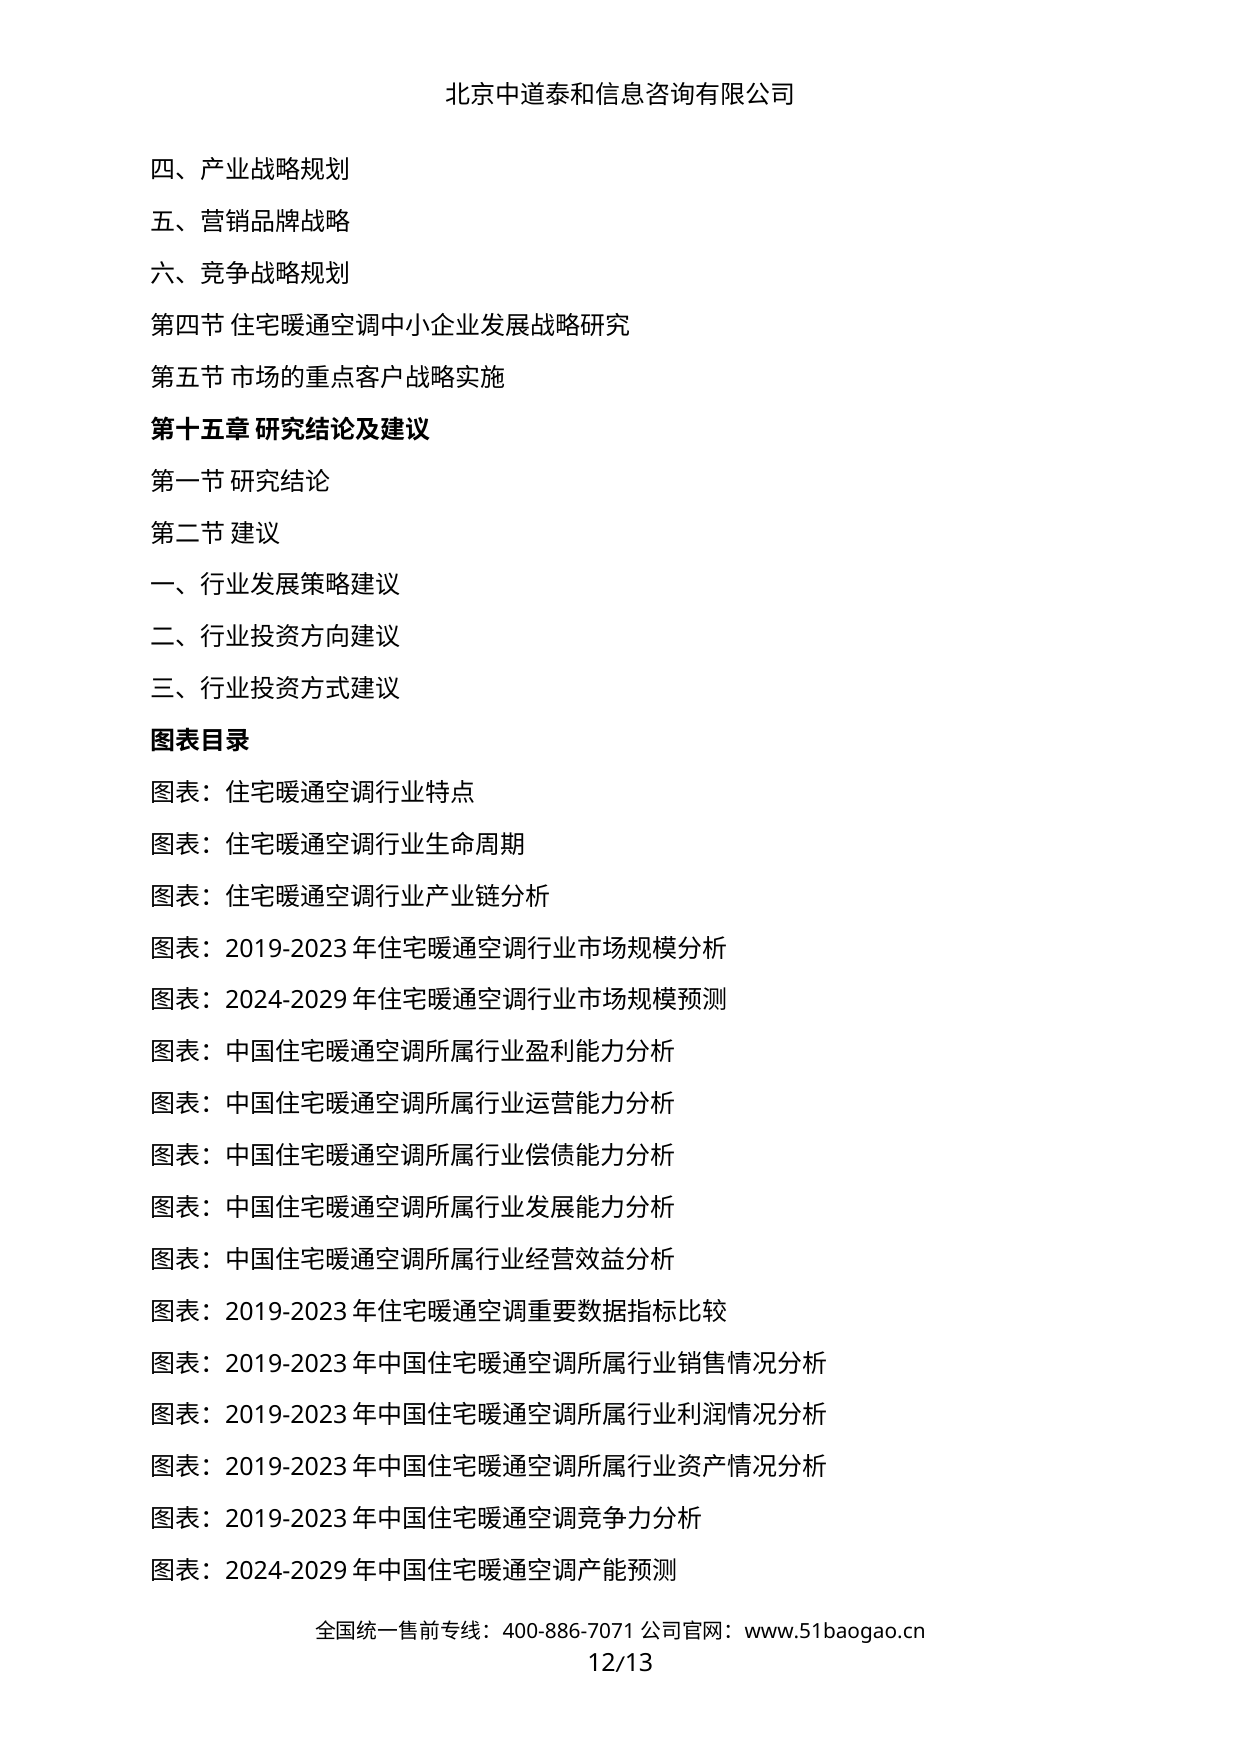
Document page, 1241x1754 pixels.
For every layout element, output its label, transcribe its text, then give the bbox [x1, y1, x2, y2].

text 图表：2019-2023年中国住宅暖通空调竞争力分析 [150, 1499, 1090, 1535]
text 图表：住宅暖通空调行业生命周期 [150, 824, 1090, 861]
text 三、行业投资方式建议 [150, 669, 1090, 705]
text 五、营销品牌战略 [150, 202, 1090, 238]
text 第二节 建议 [150, 513, 1090, 549]
text 图表：中国住宅暖通空调所属行业经营效益分析 [150, 1239, 1090, 1276]
text 图表：2024-2029年住宅暖通空调行业市场规模预测 [150, 980, 1090, 1016]
text 第四节 住宅暖通空调中小企业发展战略研究 [150, 306, 1090, 342]
text 图表：2019-2023年中国住宅暖通空调所属行业资产情况分析 [150, 1447, 1090, 1483]
text 图表：2019-2023年住宅暖通空调重要数据指标比较 [150, 1291, 1090, 1327]
text 图表：2019-2023年中国住宅暖通空调所属行业销售情况分析 [150, 1343, 1090, 1379]
text 第五节 市场的重点客户战略实施 [150, 357, 1090, 394]
text 图表：住宅暖通空调行业特点 [150, 772, 1090, 809]
text 图表：2024-2029年中国住宅暖通空调产能预测 [150, 1551, 1090, 1587]
text 图表：中国住宅暖通空调所属行业偿债能力分析 [150, 1136, 1090, 1172]
text 一、行业发展策略建议 [150, 565, 1090, 601]
text 六、竞争战略规划 [150, 254, 1090, 290]
text 图表：中国住宅暖通空调所属行业盈利能力分析 [150, 1032, 1090, 1068]
text 图表：中国住宅暖通空调所属行业运营能力分析 [150, 1084, 1090, 1120]
text 第十五章 研究结论及建议 [150, 409, 1090, 446]
text 图表：2019-2023年中国住宅暖通空调所属行业利润情况分析 [150, 1395, 1090, 1431]
text 第一节 研究结论 [150, 461, 1090, 497]
text 图表目录 [150, 721, 1090, 757]
text 图表：住宅暖通空调行业产业链分析 [150, 876, 1090, 912]
text 图表：中国住宅暖通空调所属行业发展能力分析 [150, 1187, 1090, 1224]
text 四、产业战略规划 [150, 150, 1090, 186]
text 二、行业投资方向建议 [150, 617, 1090, 653]
text 图表：2019-2023年住宅暖通空调行业市场规模分析 [150, 928, 1090, 964]
